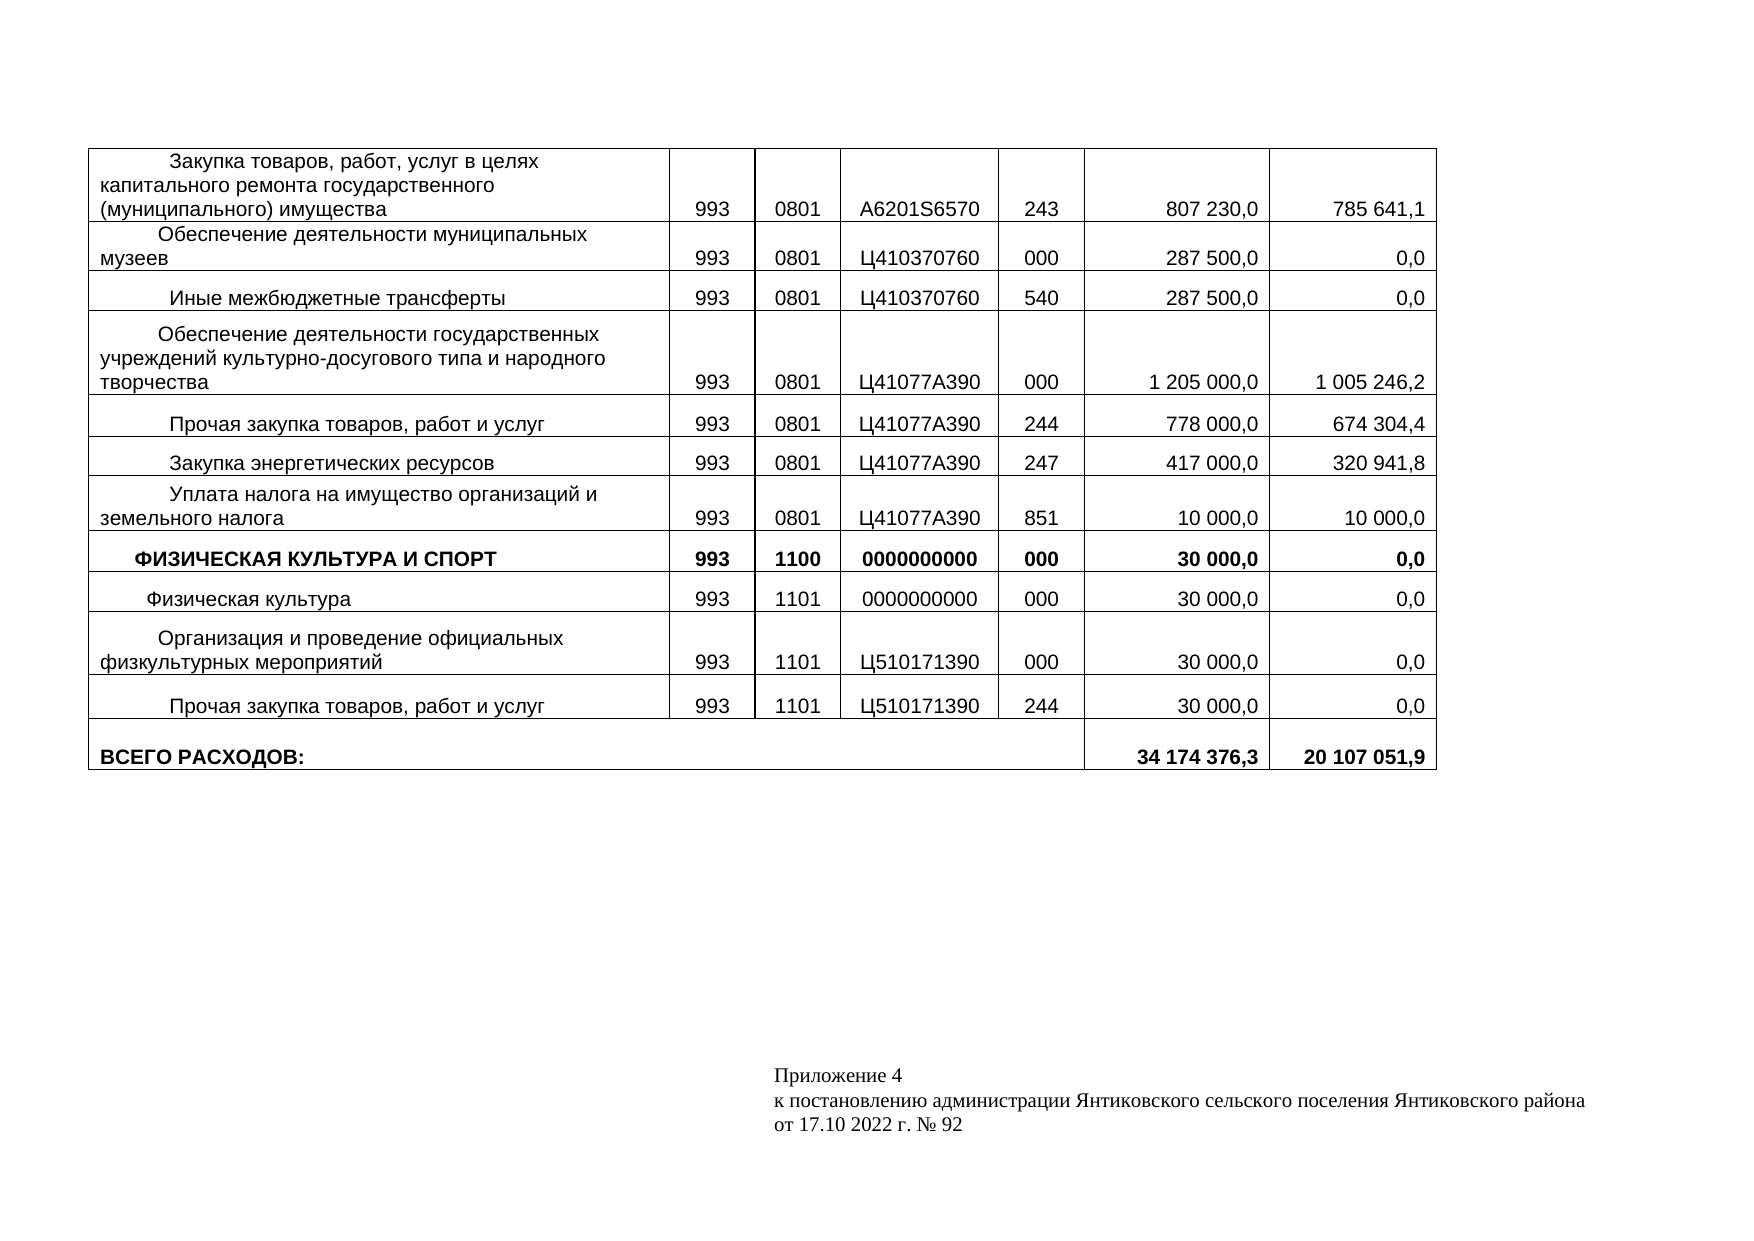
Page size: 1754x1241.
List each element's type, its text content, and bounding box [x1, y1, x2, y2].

table_cell 000 [999, 531, 1084, 571]
table_cell 993 [670, 476, 754, 530]
table_cell Ц510171390 [841, 675, 998, 717]
table_cell 10 000,0 [1270, 476, 1436, 530]
table_cell Организация и проведение официальных физкультурных мероприятий [89, 612, 669, 674]
table_cell A6201S6570 [841, 149, 998, 221]
table_cell 000 [999, 311, 1084, 394]
table_cell 244 [999, 675, 1084, 717]
table_cell 000 [999, 612, 1084, 674]
table_cell 0,0 [1270, 675, 1436, 717]
table_cell 417 000,0 [1085, 437, 1269, 475]
table_cell 0801 [756, 437, 840, 475]
table_cell 993 [670, 271, 754, 310]
table_cell 10 000,0 [1085, 476, 1269, 530]
table_cell 993 [670, 675, 754, 717]
table_cell Закупка энергетических ресурсов [89, 437, 669, 475]
table_cell 540 [999, 271, 1084, 310]
table_cell 34 174 376,3 [1085, 719, 1269, 769]
table_cell 1100 [756, 531, 840, 571]
table_cell Обеспечение деятельности государственных учреждений культурно-досугового типа и народного творчества [89, 311, 669, 394]
table_cell 785 641,1 [1270, 149, 1436, 221]
table_cell Прочая закупка товаров, работ и услуг [89, 395, 669, 436]
table_cell Ц510171390 [841, 612, 998, 674]
table_cell 778 000,0 [1085, 395, 1269, 436]
table_cell 30 000,0 [1085, 612, 1269, 674]
table_cell 993 [670, 222, 754, 269]
table_cell 0801 [756, 149, 840, 221]
table_cell 000 [999, 572, 1084, 611]
table_cell 0,0 [1270, 222, 1436, 269]
table_cell Обеспечение деятельности муниципальных музеев [89, 222, 669, 269]
table_cell 30 000,0 [1085, 531, 1269, 571]
table_cell 000 [999, 222, 1084, 269]
table_cell Ц41077A390 [841, 395, 998, 436]
table_cell 0801 [756, 271, 840, 310]
table_cell Ц410370760 [841, 222, 998, 269]
table_cell 320 941,8 [1270, 437, 1436, 475]
table_cell 30 000,0 [1085, 572, 1269, 611]
table_cell Физическая культура [89, 572, 669, 611]
table_cell 993 [670, 531, 754, 571]
table_cell 0000000000 [841, 531, 998, 571]
table_cell 993 [670, 149, 754, 221]
table_cell Ц41077A390 [841, 311, 998, 394]
table_cell 851 [999, 476, 1084, 530]
table_cell 0801 [756, 222, 840, 269]
table_cell Иные межбюджетные трансферты [89, 271, 669, 310]
text Приложение 4 [774, 1063, 1665, 1087]
table_cell Закупка товаров, работ, услуг в целях капитального ремонта государственного (муниципального) имущества [89, 149, 669, 221]
table_cell Ц41077A390 [841, 476, 998, 530]
table_cell 243 [999, 149, 1084, 221]
table_cell 20 107 051,9 [1270, 719, 1436, 769]
table_cell Уплата налога на имущество организаций и земельного налога [89, 476, 669, 530]
table_cell 1 205 000,0 [1085, 311, 1269, 394]
table_cell 993 [670, 395, 754, 436]
table_cell 807 230,0 [1085, 149, 1269, 221]
table_cell 993 [670, 612, 754, 674]
table_cell 0,0 [1270, 531, 1436, 571]
table_cell 1101 [756, 675, 840, 717]
table_cell 674 304,4 [1270, 395, 1436, 436]
table_cell 1 005 246,2 [1270, 311, 1436, 394]
text от 17.10 2022 г. № 92 [774, 1112, 1665, 1136]
table_cell 0801 [756, 476, 840, 530]
table_cell 993 [670, 572, 754, 611]
table_cell 0,0 [1270, 271, 1436, 310]
table_cell 287 500,0 [1085, 271, 1269, 310]
table_cell 287 500,0 [1085, 222, 1269, 269]
table_cell 244 [999, 395, 1084, 436]
table_cell 1101 [756, 612, 840, 674]
table_cell 0000000000 [841, 572, 998, 611]
table_cell Ц41077A390 [841, 437, 998, 475]
table_cell ФИЗИЧЕСКАЯ КУЛЬТУРА И СПОРТ [89, 531, 669, 571]
table_cell 0,0 [1270, 572, 1436, 611]
table_cell 993 [670, 311, 754, 394]
table_cell 30 000,0 [1085, 675, 1269, 717]
table_cell 0801 [756, 311, 840, 394]
table_cell Прочая закупка товаров, работ и услуг [89, 675, 669, 717]
table_cell 0801 [756, 395, 840, 436]
text к постановлению администрации Янтиковского сельского поселения Янтиковского района [774, 1087, 1665, 1112]
table_cell 993 [670, 437, 754, 475]
table_cell 1101 [756, 572, 840, 611]
table_cell Ц410370760 [841, 271, 998, 310]
table_cell ВСЕГО РАСХОДОВ: [89, 719, 1084, 769]
table_cell 247 [999, 437, 1084, 475]
table_cell 0,0 [1270, 612, 1436, 674]
